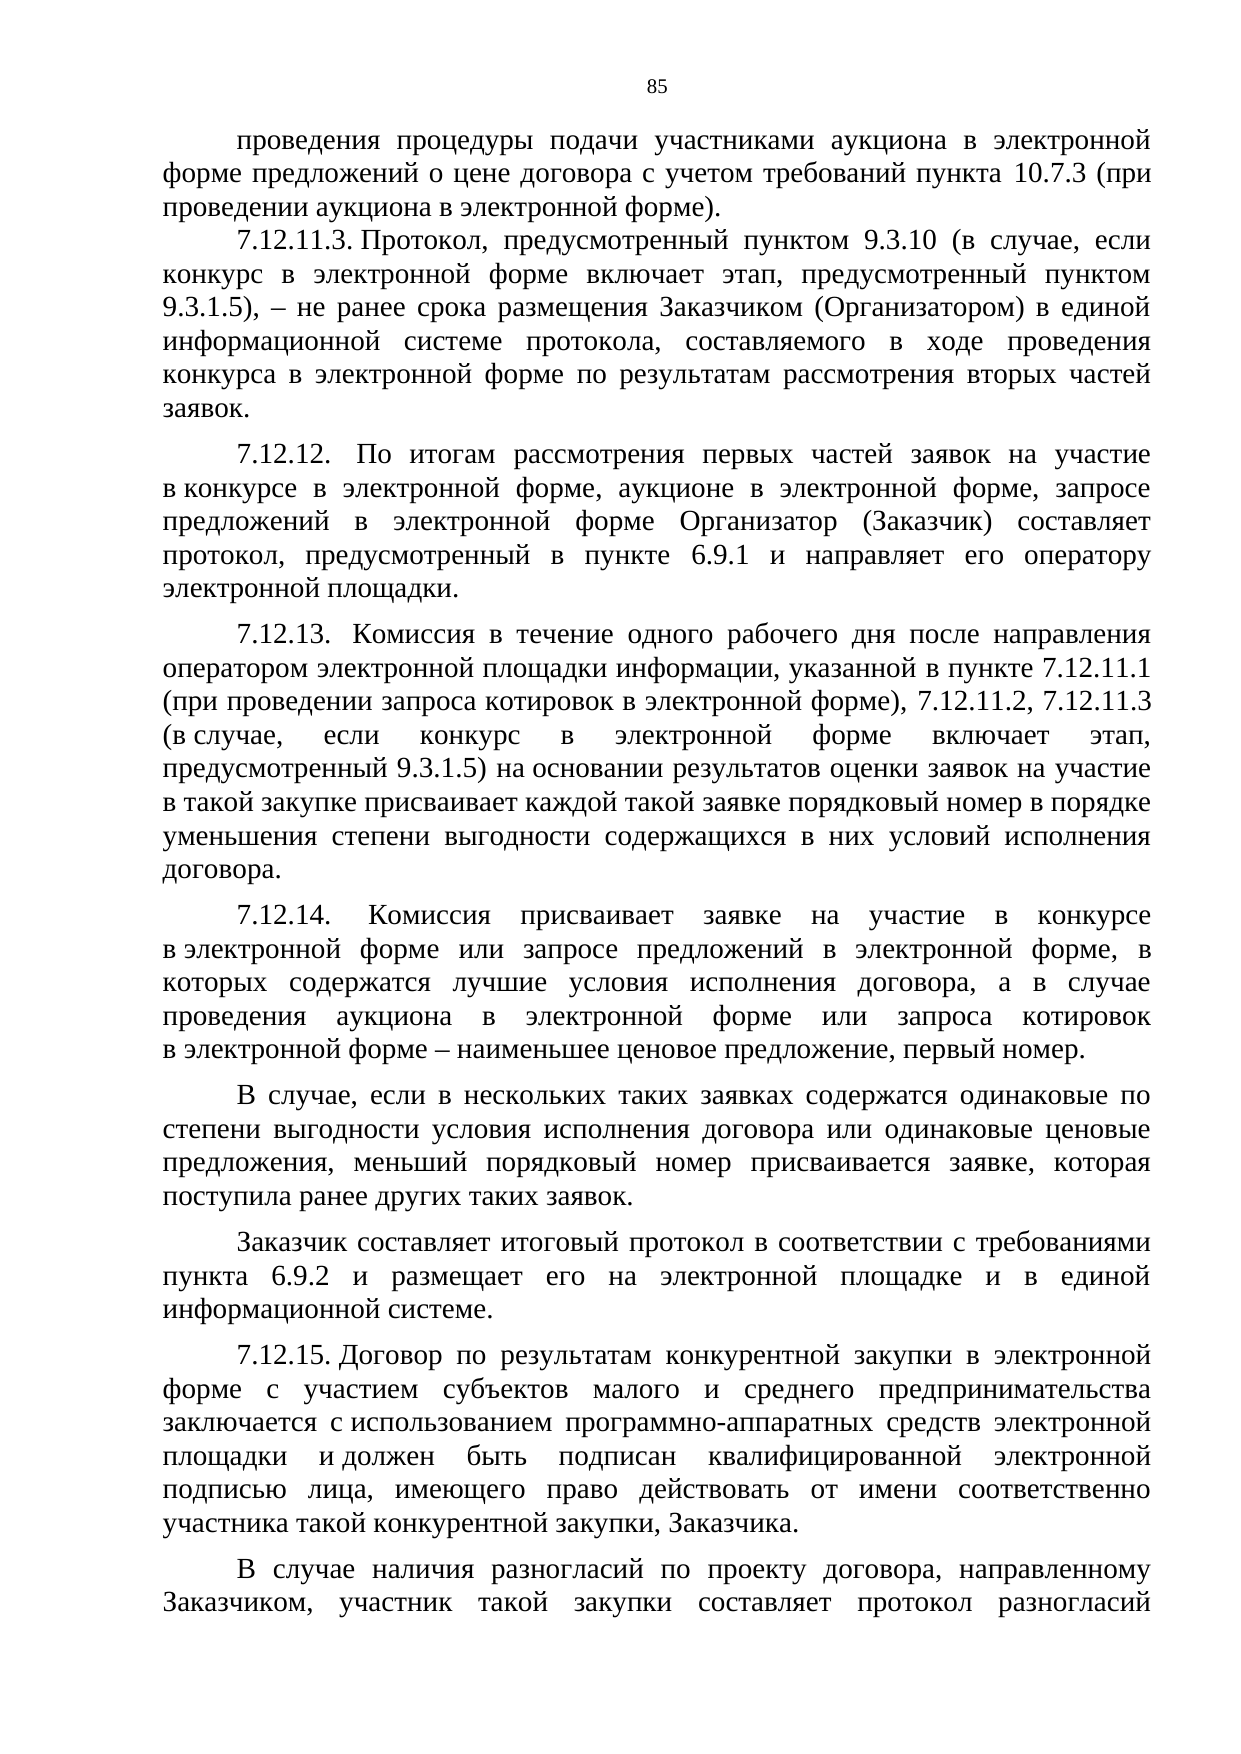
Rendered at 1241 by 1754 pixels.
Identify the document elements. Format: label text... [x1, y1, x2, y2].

list Заказчик составляет итоговый протокол в соответствии с требованиями пункта 6.9.2 и размещает его на электронной площадке и в единой информационной системе. [162, 1224, 1152, 1325]
list Договор по результатам конкурентной закупки в электронной форме с участием субъектов малого и среднего предпринимательства заключается с использованием программно-аппаратных средств электронной площадки и должен быть подписан квалифицированной электронной подписью лица, имеющего право действовать от имени соответственно участника такой конкурентной закупки, Заказчика. [162, 1337, 1152, 1538]
list проведения процедуры подачи участниками аукциона в электронной форме предложений о цене договора с учетом требований пункта 10.7.3 (при проведении аукциона в электронной форме). [162, 122, 1152, 222]
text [162, 1551, 1152, 1618]
list По итогам рассмотрения первых частей заявок на участие в конкурсе в электронной форме, аукционе в электронной форме, запросе предложений в электронной форме Организатор (Заказчик) составляет протокол, предусмотренный в пункте 6.9.1 и направляет его оператору электронной площадки. [162, 436, 1152, 604]
list Комиссия в течение одного рабочего дня после направления оператором электронной площадки информации, указанной в пункте 7.12.11.1 (при проведении запроса котировок в электронной форме), 7.12.11.2, 7.12.11.3 (в случае, если конкурс в электронной форме включает этап, предусмотренный 9.3.1.5) на основании результатов оценки заявок на участие в такой закупке присваивает каждой такой заявке порядковый номер в порядке уменьшения степени выгодности содержащихся в них условий исполнения договора. [162, 616, 1152, 885]
list Комиссия присваивает заявке на участие в конкурсе в электронной форме или запросе предложений в электронной форме, в которых содержатся лучшие условия исполнения договора, а в случае проведения аукциона в электронной форме или запроса котировок в электронной форме – наименьшее ценовое предложение, первый номер. [162, 897, 1152, 1065]
list В случае, если в нескольких таких заявках содержатся одинаковые по степени выгодности условия исполнения договора или одинаковые ценовые предложения, меньший порядковый номер присваивается заявке, которая поступила ранее других таких заявок. [162, 1077, 1152, 1212]
list Протокол, предусмотренный пунктом 9.3.10 (в случае, если конкурс в электронной форме включает этап, предусмотренный пунктом 9.3.1.5), – не ранее срока размещения Заказчиком (Организатором) в единой информационной системе протокола, составляемого в ходе проведения конкурса в электронной форме по результатам рассмотрения вторых частей заявок. [162, 222, 1152, 424]
